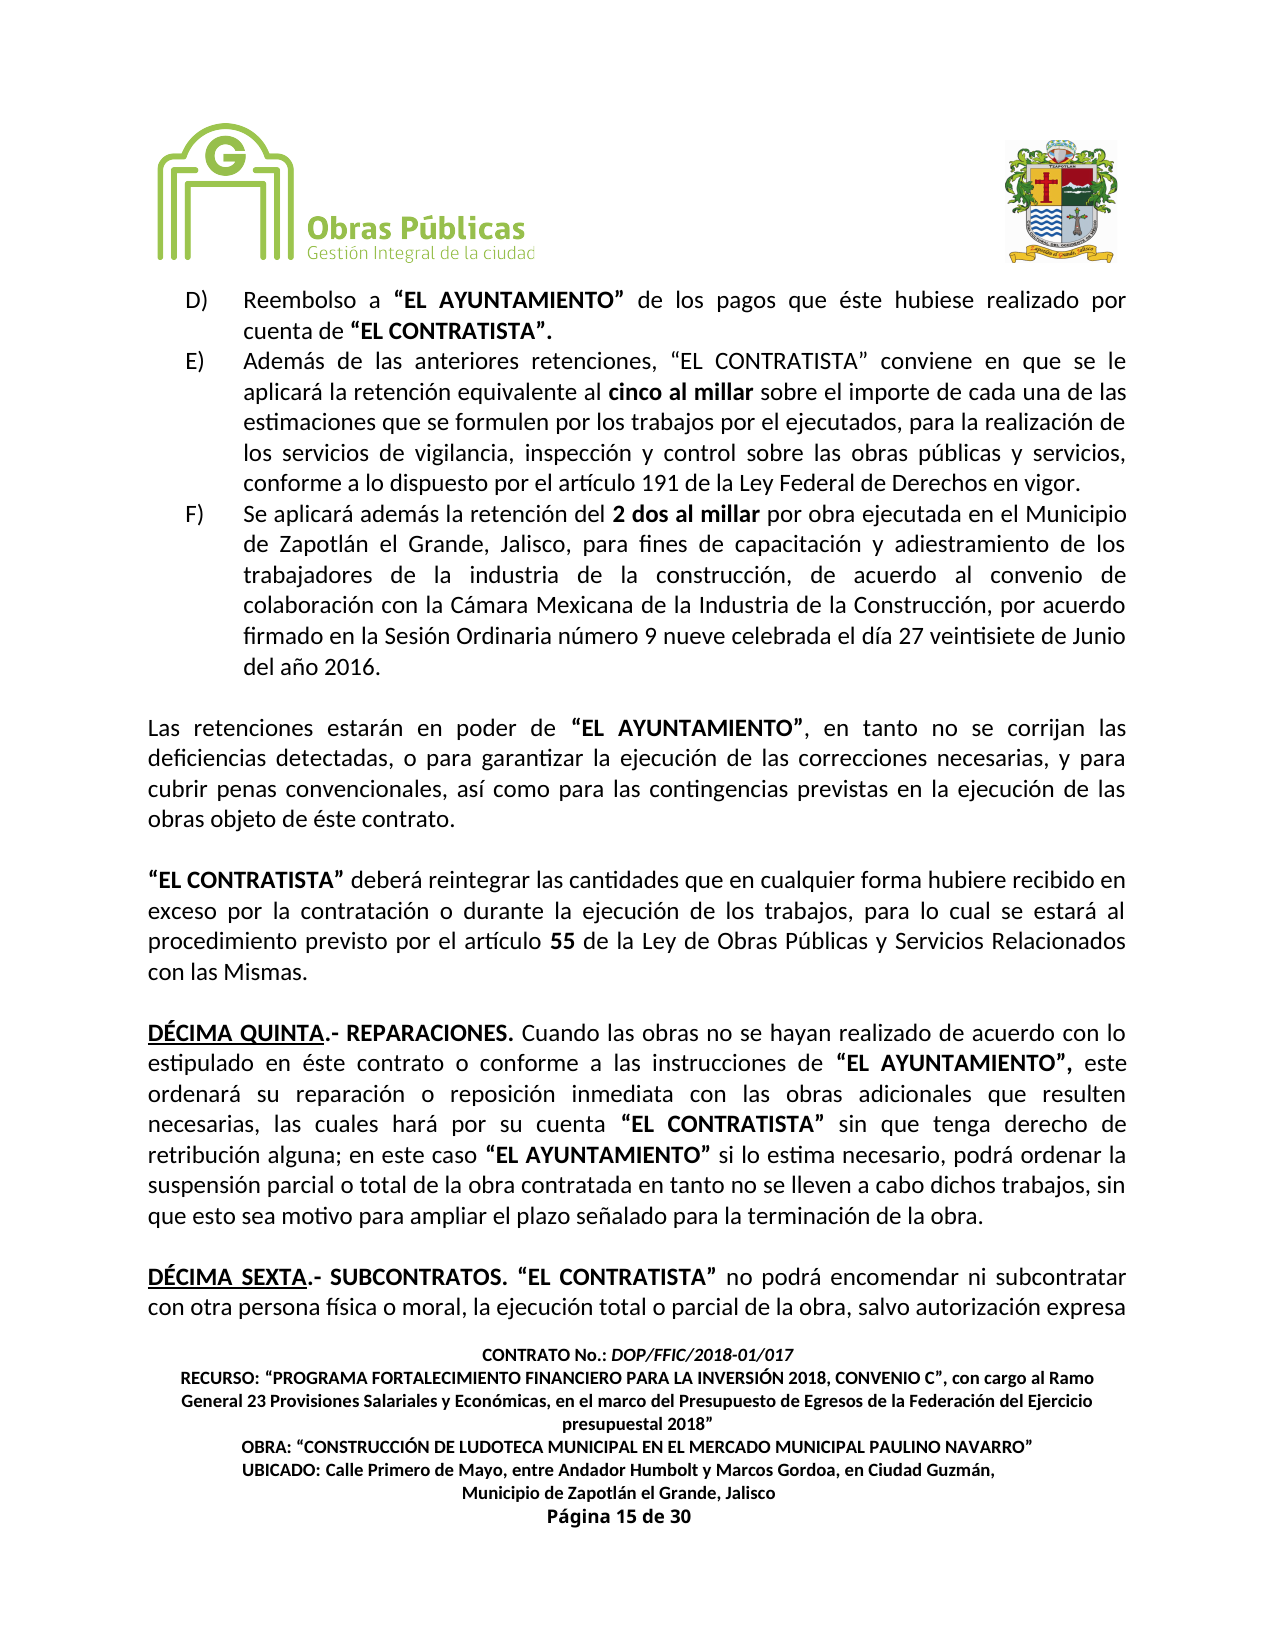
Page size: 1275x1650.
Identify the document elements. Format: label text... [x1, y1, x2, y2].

picture [157, 123, 535, 263]
text DÉCIMA QUINTA.- REPARACIONES. Cuando las obras no se hayan realizado de acuerdo con lo estipulado en éste contrato o conforme a las instrucciones de “EL AYUNTAMIENTO”, este ordenará su reparación o reposición inmediata con las obras adicionales que resulten necesarias, las cuales hará por su cuenta “EL CONTRATISTA” sin que tenga derecho de retribución alguna; en este caso “EL AYUNTAMIENTO” si lo estima necesario, podrá ordenar la suspensión parcial o total de la obra contratada en tanto no se lleven a cabo dichos trabajos, sin que esto sea motivo para ampliar el plazo señalado para la terminación de la obra. [148, 1017, 1127, 1231]
picture [1005, 140, 1118, 263]
list Reembolso a “EL AYUNTAMIENTO” de los pagos que éste hubiese realizado por cuenta de “EL CONTRATISTA”. [185, 284, 1127, 345]
list Además de las anteriores retenciones, “EL CONTRATISTA” conviene en que se le aplicará la retención equivalente al cinco al millar sobre el importe de cada una de las estimaciones que se formulen por los trabajos por el ejecutados, para la realización de los servicios de vigilancia, inspección y control sobre las obras públicas y servicios, conforme a lo dispuesto por el artículo 191 de la Ley Federal de Derechos en vigor. [185, 345, 1127, 498]
list Se aplicará además la retención del 2 dos al millar por obra ejecutada en el Municipio de Zapotlán el Grande, Jalisco, para fines de capacitación y adiestramiento de los trabajadores de la industria de la construcción, de acuerdo al convenio de colaboración con la Cámara Mexicana de la Industria de la Construcción, por acuerdo firmado en la Sesión Ordinaria número 9 nueve celebrada el día 27 veintisiete de Junio del año 2016. [185, 498, 1127, 681]
text “EL CONTRATISTA” deberá reintegrar las cantidades que en cualquier forma hubiere recibido en exceso por la contratación o durante la ejecución de los trabajos, para lo cual se estará al procedimiento previsto por el artículo 55 de la Ley de Obras Públicas y Servicios Relacionados con las Mismas. [148, 864, 1127, 986]
text Las retenciones estarán en poder de “EL AYUNTAMIENTO”, en tanto no se corrijan las deficiencias detectadas, o para garantizar la ejecución de las correcciones necesarias, y para cubrir penas convencionales, así como para las contingencias previstas en la ejecución de las obras objeto de éste contrato. [148, 712, 1127, 834]
